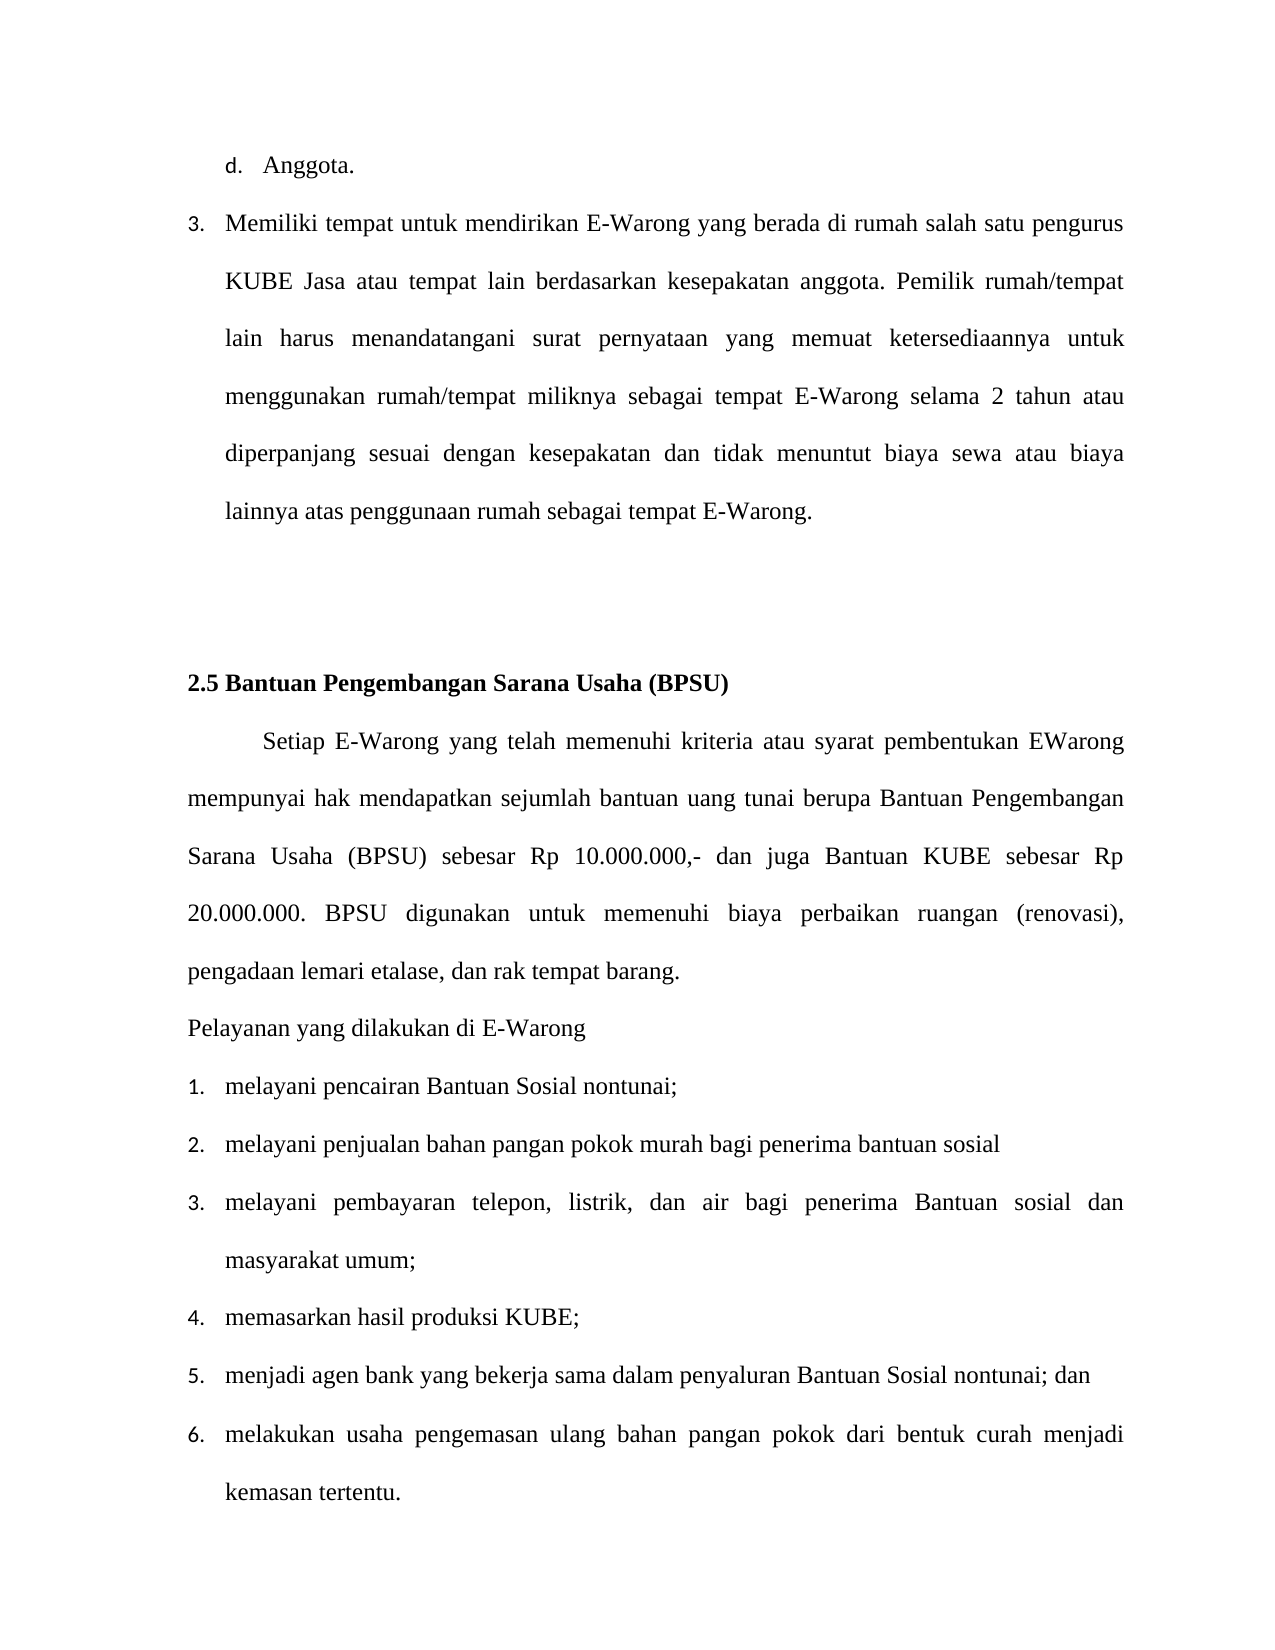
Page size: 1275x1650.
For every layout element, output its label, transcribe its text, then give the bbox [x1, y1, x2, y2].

list menjadi agen bank yang bekerja sama dalam penyaluran Bantuan Sosial nontunai; dan [187, 1361, 1125, 1390]
text Pelayanan yang dilakukan di E-Warong [150, 1013, 1125, 1042]
list Anggota. [225, 150, 1125, 179]
text Setiap E-Warong yang telah memenuhi kriteria atau syarat pembentukan EWarong mempunyai hak mendapatkan sejumlah bantuan uang tunai berupa Bantuan Pengembangan Sarana Usaha (BPSU) sebesar Rp 10.000.000,- dan juga Bantuan KUBE sebesar Rp 20.000.000. BPSU digunakan untuk memenuhi biaya perbaikan ruangan (renovasi), pengadaan lemari etalase, dan rak tempat barang. [187, 726, 1125, 985]
list melakukan usaha pengemasan ulang bahan pangan pokok dari bentuk curah menjadi kemasan tertentu. [187, 1419, 1125, 1505]
list memasarkan hasil produksi KUBE; [187, 1302, 1125, 1332]
list melayani pencairan Bantuan Sosial nontunai; [187, 1071, 1125, 1100]
list Bantuan Pengembangan Sarana Usaha (BPSU) [187, 668, 1125, 697]
list melayani pembayaran telepon, listrik, dan air bagi penerima Bantuan sosial dan masyarakat umum; [187, 1187, 1125, 1274]
list melayani penjualan bahan pangan pokok murah bagi penerima bantuan sosial [187, 1129, 1125, 1158]
list Memiliki tempat untuk mendirikan E-Warong yang berada di rumah salah satu pengurus KUBE Jasa atau tempat lain berdasarkan kesepakatan anggota. Pemilik rumah/tempat lain harus menandatangani surat pernyataan yang memuat ketersediaannya untuk menggunakan rumah/tempat miliknya sebagai tempat E-Warong selama 2 tahun atau diperpanjang sesuai dengan kesepakatan dan tidak menuntut biaya sewa atau biaya lainnya atas penggunaan rumah sebagai tempat E-Warong. [187, 208, 1125, 525]
